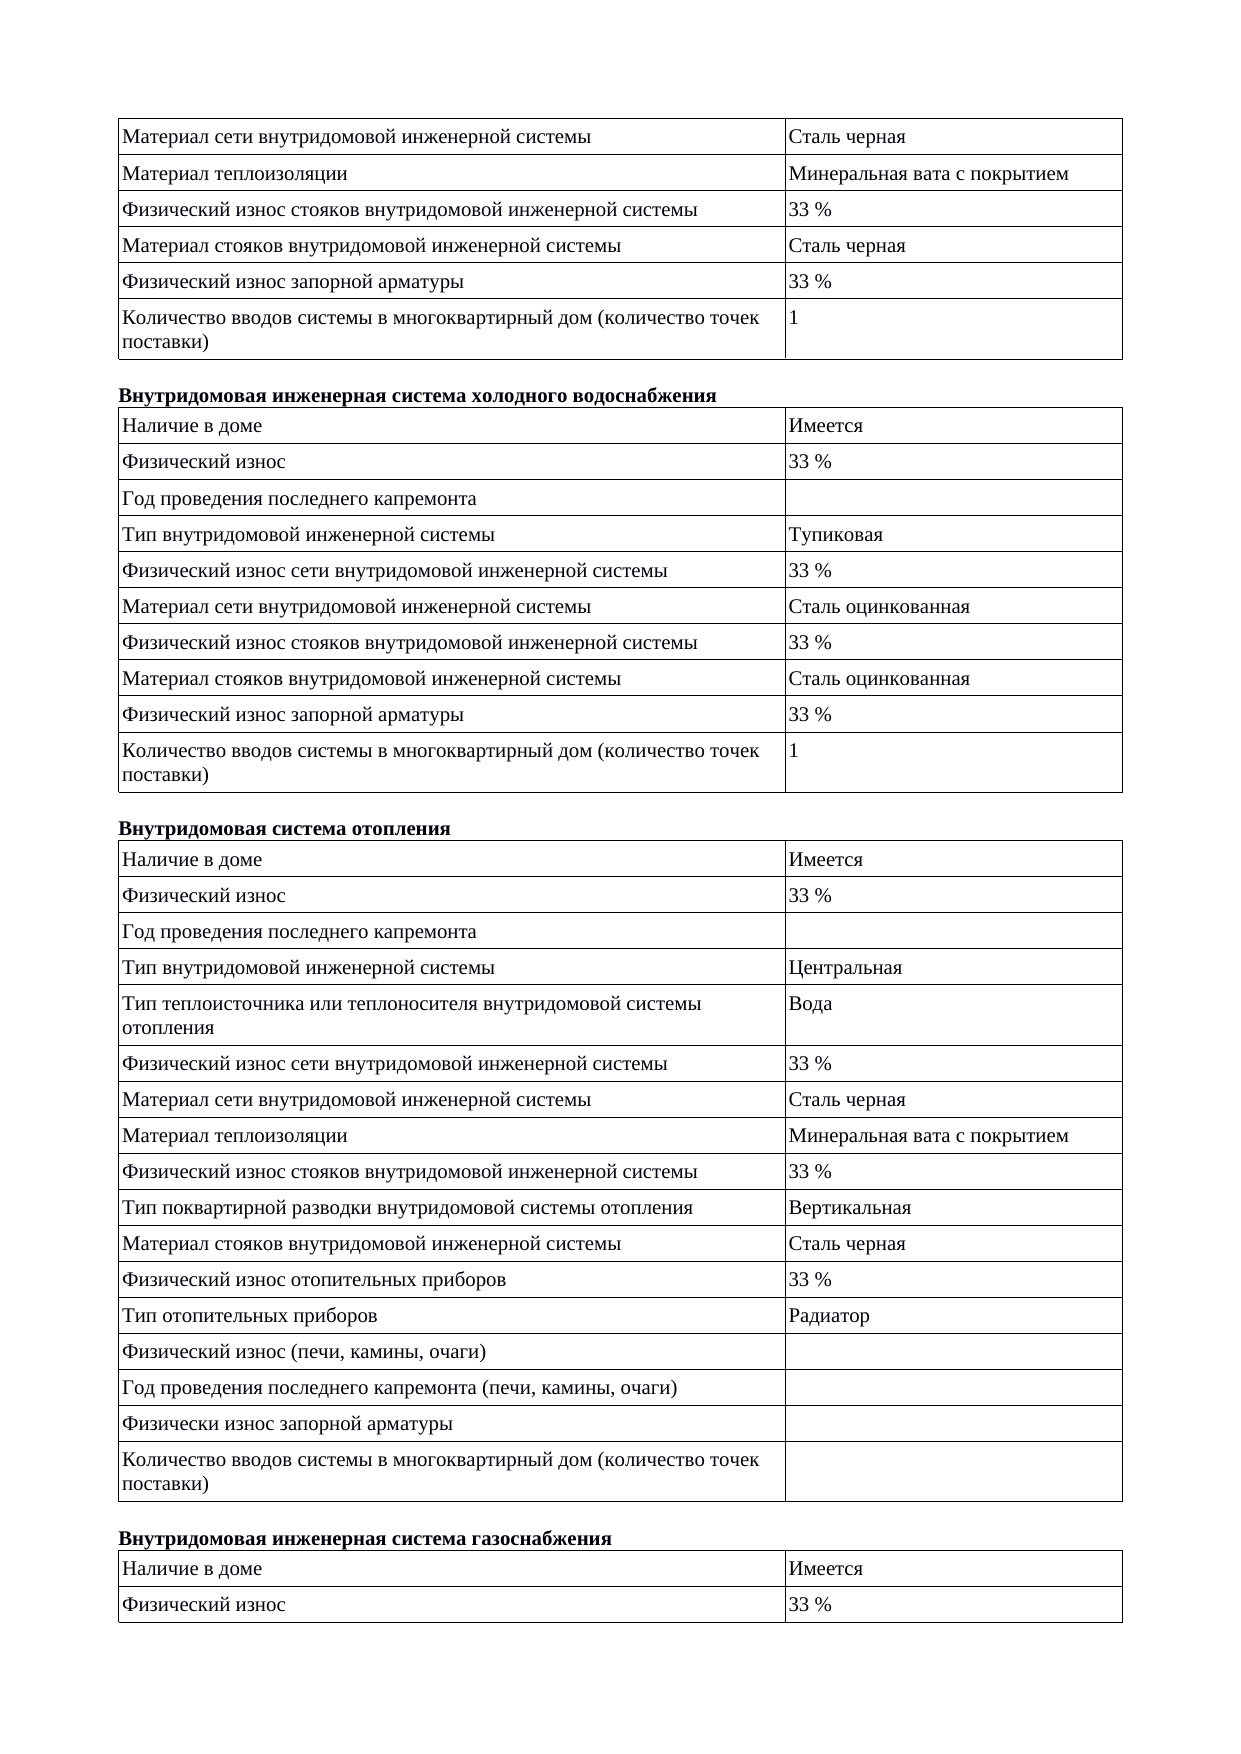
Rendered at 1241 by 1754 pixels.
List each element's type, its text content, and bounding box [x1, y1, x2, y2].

table_cell Год проведения последнего капремонта [119, 480, 785, 515]
table_header Наличие в доме [119, 841, 785, 876]
table_cell Материал сети внутридомовой инженерной системы [119, 119, 785, 154]
table_cell Материал стояков внутридомовой инженерной системы [119, 227, 785, 262]
table_cell Вертикальная [786, 1190, 1122, 1225]
table_header Наличие в доме [119, 408, 785, 443]
table_cell Минеральная вата с покрытием [786, 1118, 1122, 1153]
text Внутридомовая система отопления [118, 816, 1122, 840]
table_cell Физический износ стояков внутридомовой инженерной системы [119, 191, 785, 226]
table_cell 1 [786, 733, 1122, 792]
table_cell Физический износ [119, 877, 785, 912]
table_cell Сталь черная [786, 227, 1122, 262]
table_cell [786, 913, 1122, 948]
table_cell Физический износ стояков внутридомовой инженерной системы [119, 624, 785, 659]
table_cell Материал сети внутридомовой инженерной системы [119, 1082, 785, 1117]
table_cell 33 % [786, 1587, 1122, 1622]
text Внутридомовая инженерная система холодного водоснабжения [118, 383, 1122, 407]
table_cell Сталь черная [786, 119, 1122, 154]
table_cell 1 [786, 299, 1122, 358]
table_cell Сталь оцинкованная [786, 660, 1122, 695]
table_header Наличие в доме [119, 1551, 785, 1586]
table_cell Тупиковая [786, 516, 1122, 551]
table_cell Тип теплоисточника или теплоносителя внутридомовой системы отопления [119, 985, 785, 1044]
table_cell [786, 1442, 1122, 1501]
table_cell Материал теплоизоляции [119, 155, 785, 190]
table_cell Тип отопительных приборов [119, 1298, 785, 1333]
table_cell Физический износ запорной арматуры [119, 263, 785, 298]
table_cell Год проведения последнего капремонта [119, 913, 785, 948]
text Внутридомовая инженерная система газоснабжения [118, 1502, 1122, 1550]
table_cell Сталь черная [786, 1226, 1122, 1261]
table_cell Физический износ стояков внутридомовой инженерной системы [119, 1154, 785, 1189]
table_cell Минеральная вата с покрытием [786, 155, 1122, 190]
table_cell Физический износ [119, 444, 785, 479]
table_cell Физический износ сети внутридомовой инженерной системы [119, 1046, 785, 1081]
table_cell Тип внутридомовой инженерной системы [119, 516, 785, 551]
table_cell Физический износ запорной арматуры [119, 696, 785, 731]
table_cell Сталь оцинкованная [786, 588, 1122, 623]
table_cell Физический износ [119, 1587, 785, 1622]
table_cell Физически износ запорной арматуры [119, 1406, 785, 1441]
table_cell [786, 1406, 1122, 1441]
table_cell 33 % [786, 624, 1122, 659]
table_cell Физический износ (печи, камины, очаги) [119, 1334, 785, 1369]
table_cell [786, 480, 1122, 515]
table_cell 33 % [786, 696, 1122, 731]
table_cell [786, 1334, 1122, 1369]
table_cell Материал сети внутридомовой инженерной системы [119, 588, 785, 623]
table_cell Год проведения последнего капремонта (печи, камины, очаги) [119, 1370, 785, 1405]
table_cell Материал стояков внутридомовой инженерной системы [119, 660, 785, 695]
table_cell Материал теплоизоляции [119, 1118, 785, 1153]
table_cell Вода [786, 985, 1122, 1044]
table_header Имеется [786, 841, 1122, 876]
table_cell Количество вводов системы в многоквартирный дом (количество точек поставки) [119, 299, 785, 358]
table_cell Количество вводов системы в многоквартирный дом (количество точек поставки) [119, 733, 785, 792]
table_cell 33 % [786, 552, 1122, 587]
table_cell Тип поквартирной разводки внутридомовой системы отопления [119, 1190, 785, 1225]
table_cell Физический износ сети внутридомовой инженерной системы [119, 552, 785, 587]
table_cell Радиатор [786, 1298, 1122, 1333]
table_cell Тип внутридомовой инженерной системы [119, 949, 785, 984]
table_cell Центральная [786, 949, 1122, 984]
table_cell 33 % [786, 263, 1122, 298]
table_cell Материал стояков внутридомовой инженерной системы [119, 1226, 785, 1261]
table_header Имеется [786, 408, 1122, 443]
table_cell 33 % [786, 1154, 1122, 1189]
table_header Имеется [786, 1551, 1122, 1586]
table_cell 33 % [786, 877, 1122, 912]
table_cell 33 % [786, 191, 1122, 226]
table_cell Сталь черная [786, 1082, 1122, 1117]
table_cell Физический износ отопительных приборов [119, 1262, 785, 1297]
table_cell 33 % [786, 1262, 1122, 1297]
table_cell 33 % [786, 1046, 1122, 1081]
table_cell 33 % [786, 444, 1122, 479]
table_cell [786, 1370, 1122, 1405]
table_cell Количество вводов системы в многоквартирный дом (количество точек поставки) [119, 1442, 785, 1501]
